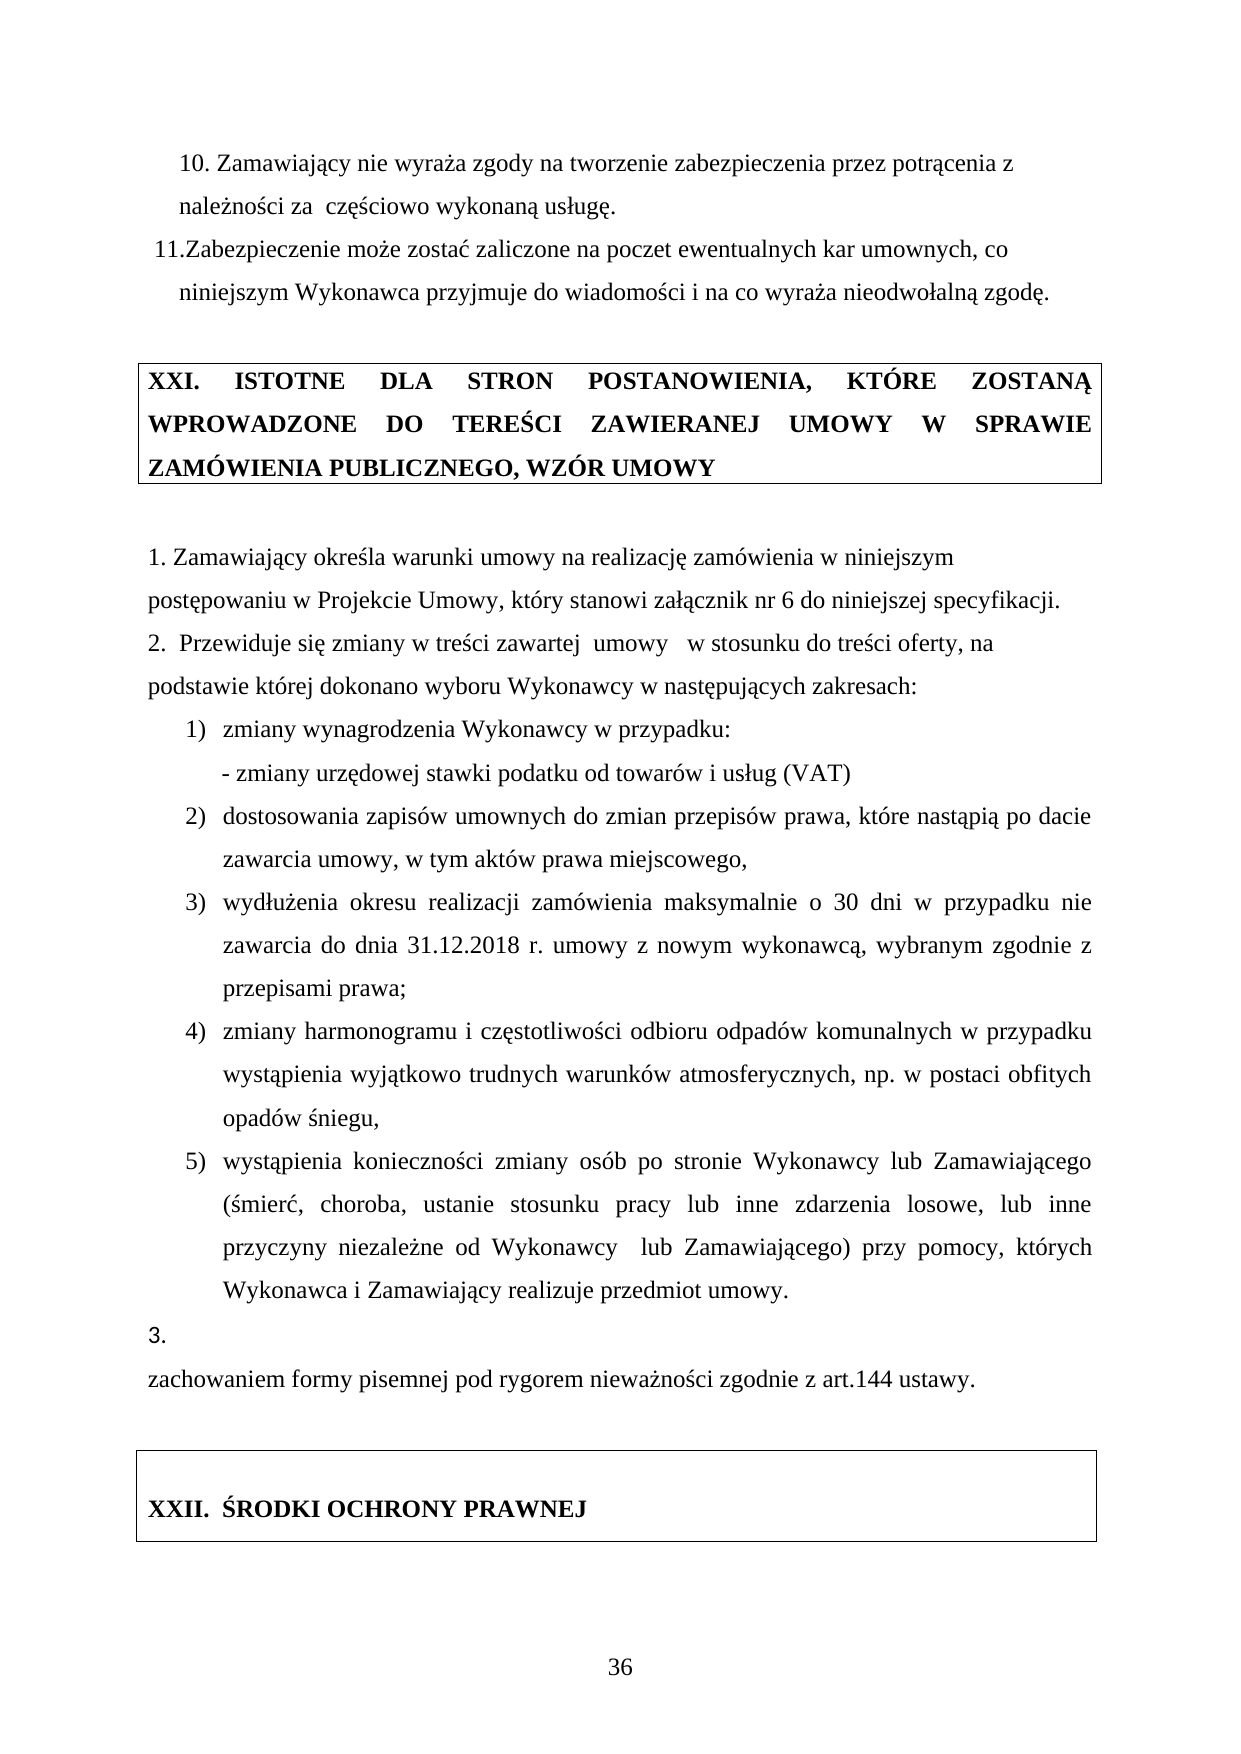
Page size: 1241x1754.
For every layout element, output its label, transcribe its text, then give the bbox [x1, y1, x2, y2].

list zmiany harmonogramu i częstotliwości odbioru odpadów komunalnych w przypadku wystąpienia wyjątkowo trudnych warunków atmosferycznych, np. w postaci obfitych opadów śniegu, [185, 1016, 1093, 1131]
list wydłużenia okresu realizacji zamówienia maksymalnie o 30 dni w przypadku nie zawarcia do dnia 31.12.2018 r. umowy z nowym wykonawcą, wybranym zgodnie z przepisami prawa; [185, 887, 1093, 1002]
list wystąpienia konieczności zmiany osób po stronie Wykonawcy lub Zamawiającego (śmierć, choroba, ustanie stosunku pracy lub inne zdarzenia losowe, lub inne przyczyny niezależne od Wykonawcy lub Zamawiającego) przy pomocy, których Wykonawca i Zamawiający realizuje przedmiot umowy. [185, 1146, 1093, 1304]
text 2. Przewiduje się zmiany w treści zawartej umowy w stosunku do treści oferty, na [148, 628, 1093, 657]
text - zmiany urzędowej stawki podatku od towarów i usług (VAT) [148, 758, 1093, 786]
table_header XXII. ŚRODKI OCHRONY PRAWNEJ [137, 1451, 1096, 1541]
list Wszelkie zmiany i uzupełnienia treści umowy, wymagają aneksu sporządzonego z zachowaniem formy pisemnej pod rygorem nieważności zgodnie z art.144 ustawy. [148, 1319, 1093, 1392]
text podstawie której dokonano wyboru Wykonawcy w następujących zakresach: [148, 671, 1093, 700]
text należności za częściowo wykonaną usługę. [148, 191, 1093, 219]
text postępowaniu w Projekcie Umowy, który stanowi załącznik nr 6 do niniejszej specyfikacji. [148, 585, 1093, 614]
text niniejszym Wykonawca przyjmuje do wiadomości i na co wyraża nieodwołalną zgodę. [148, 277, 1093, 306]
text 1. Zamawiający określa warunki umowy na realizację zamówienia w niniejszym [148, 542, 1093, 571]
list dostosowania zapisów umownych do zmian przepisów prawa, które nastąpią po dacie zawarcia umowy, w tym aktów prawa miejscowego, [185, 801, 1093, 873]
text 10. Zamawiający nie wyraża zgody na tworzenie zabezpieczenia przez potrącenia z [148, 148, 1093, 176]
text 11.Zabezpieczenie może zostać zaliczone na poczet ewentualnych kar umownych, co [148, 234, 1093, 263]
text XXI. ISTOTNE DLA STRON POSTANOWIENIA, KTÓRE ZOSTANĄ WPROWADZONE DO TEREŚCI ZAWIERANEJ UMOWY W SPRAWIE ZAMÓWIENIA PUBLICZNEGO, WZÓR UMOWY [139, 364, 1101, 483]
list zmiany wynagrodzenia Wykonawcy w przypadku: [185, 714, 1093, 743]
